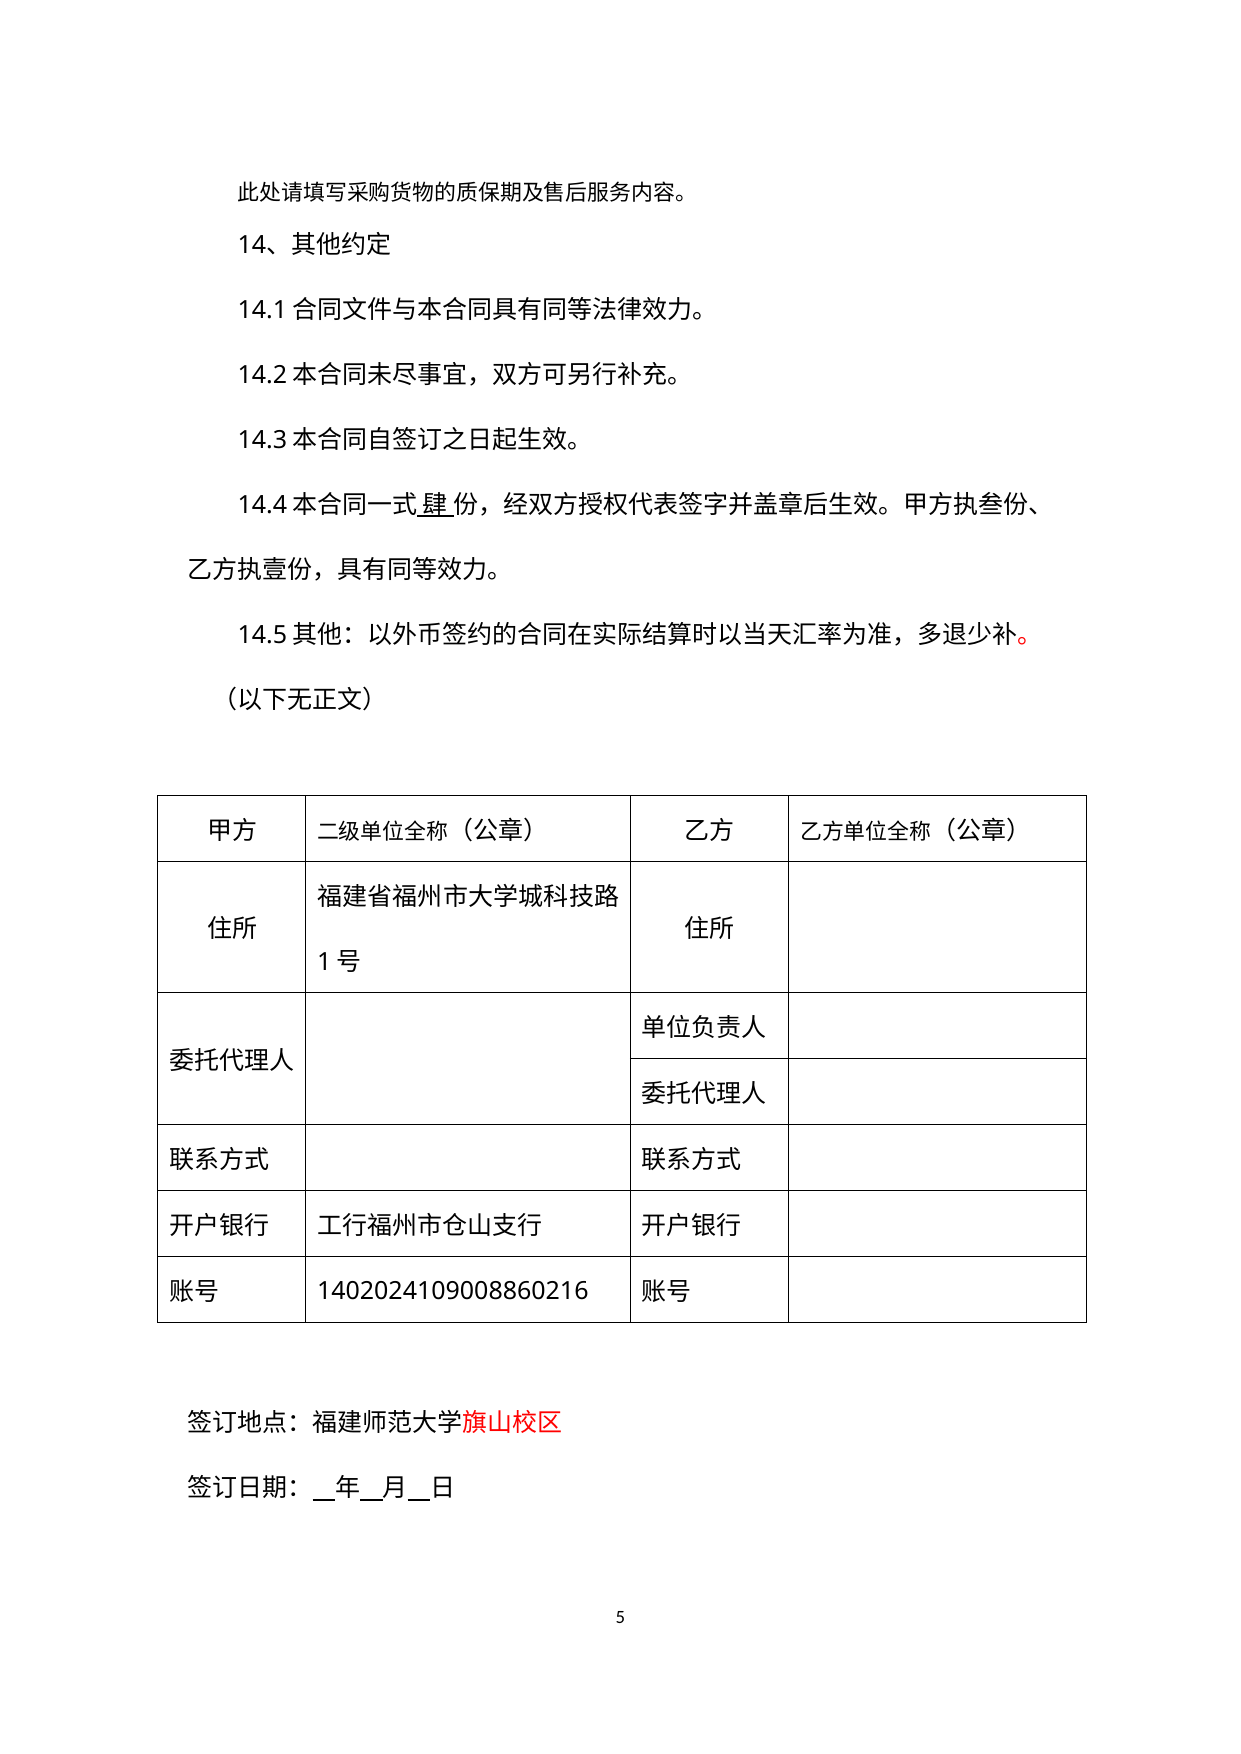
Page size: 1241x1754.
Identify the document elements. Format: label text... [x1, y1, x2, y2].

table_cell 开户银行 [158, 1191, 305, 1256]
text 签订地点：福建师范大学旗山校区 [187, 1388, 1053, 1453]
text 14.3本合同自签订之日起生效。 [187, 405, 1053, 470]
table_cell 联系方式 [158, 1125, 305, 1190]
table_cell [789, 1059, 1086, 1124]
table_cell 福建省福州市大学城科技路1号 [306, 862, 630, 992]
table_cell [789, 862, 1086, 992]
table_cell 1402024109008860216 [306, 1257, 630, 1322]
table_header 甲方 [158, 796, 305, 861]
table_cell [789, 993, 1086, 1058]
table_cell [306, 993, 630, 1124]
table_cell 委托代理人 [631, 1059, 788, 1124]
table_cell 工行福州市仓山支行 [306, 1191, 630, 1256]
text 14、其他约定 [187, 210, 1053, 275]
table_cell 账号 [158, 1257, 305, 1322]
table_cell 联系方式 [631, 1125, 788, 1190]
table_cell [789, 1125, 1086, 1190]
table_cell [306, 1125, 630, 1190]
text 签订日期： 年 月 日 [187, 1453, 1053, 1518]
text （以下无正文） [187, 665, 1053, 730]
text 14.4本合同一式 肆 份，经双方授权代表签字并盖章后生效。甲方执叁份、乙方执壹份，具有同等效力。 [187, 470, 1053, 600]
table_cell 委托代理人 [158, 993, 305, 1124]
table_header （公章） [306, 796, 630, 861]
table_header （公章） [789, 796, 1086, 861]
table_cell [789, 1191, 1086, 1256]
table_cell 住所 [158, 862, 305, 992]
table_header 乙方 [631, 796, 788, 861]
text 14.1合同文件与本合同具有同等法律效力。 [187, 275, 1053, 340]
table_cell [789, 1257, 1086, 1322]
text 14.2本合同未尽事宜，双方可另行补充。 [187, 340, 1053, 405]
table_cell 账号 [631, 1257, 788, 1322]
text 14.5其他：以外币签约的合同在实际结算时以当天汇率为准，多退少补。 [187, 600, 1053, 665]
table_cell 住所 [631, 862, 788, 992]
table_cell 单位负责人 [631, 993, 788, 1058]
table_cell 开户银行 [631, 1191, 788, 1256]
